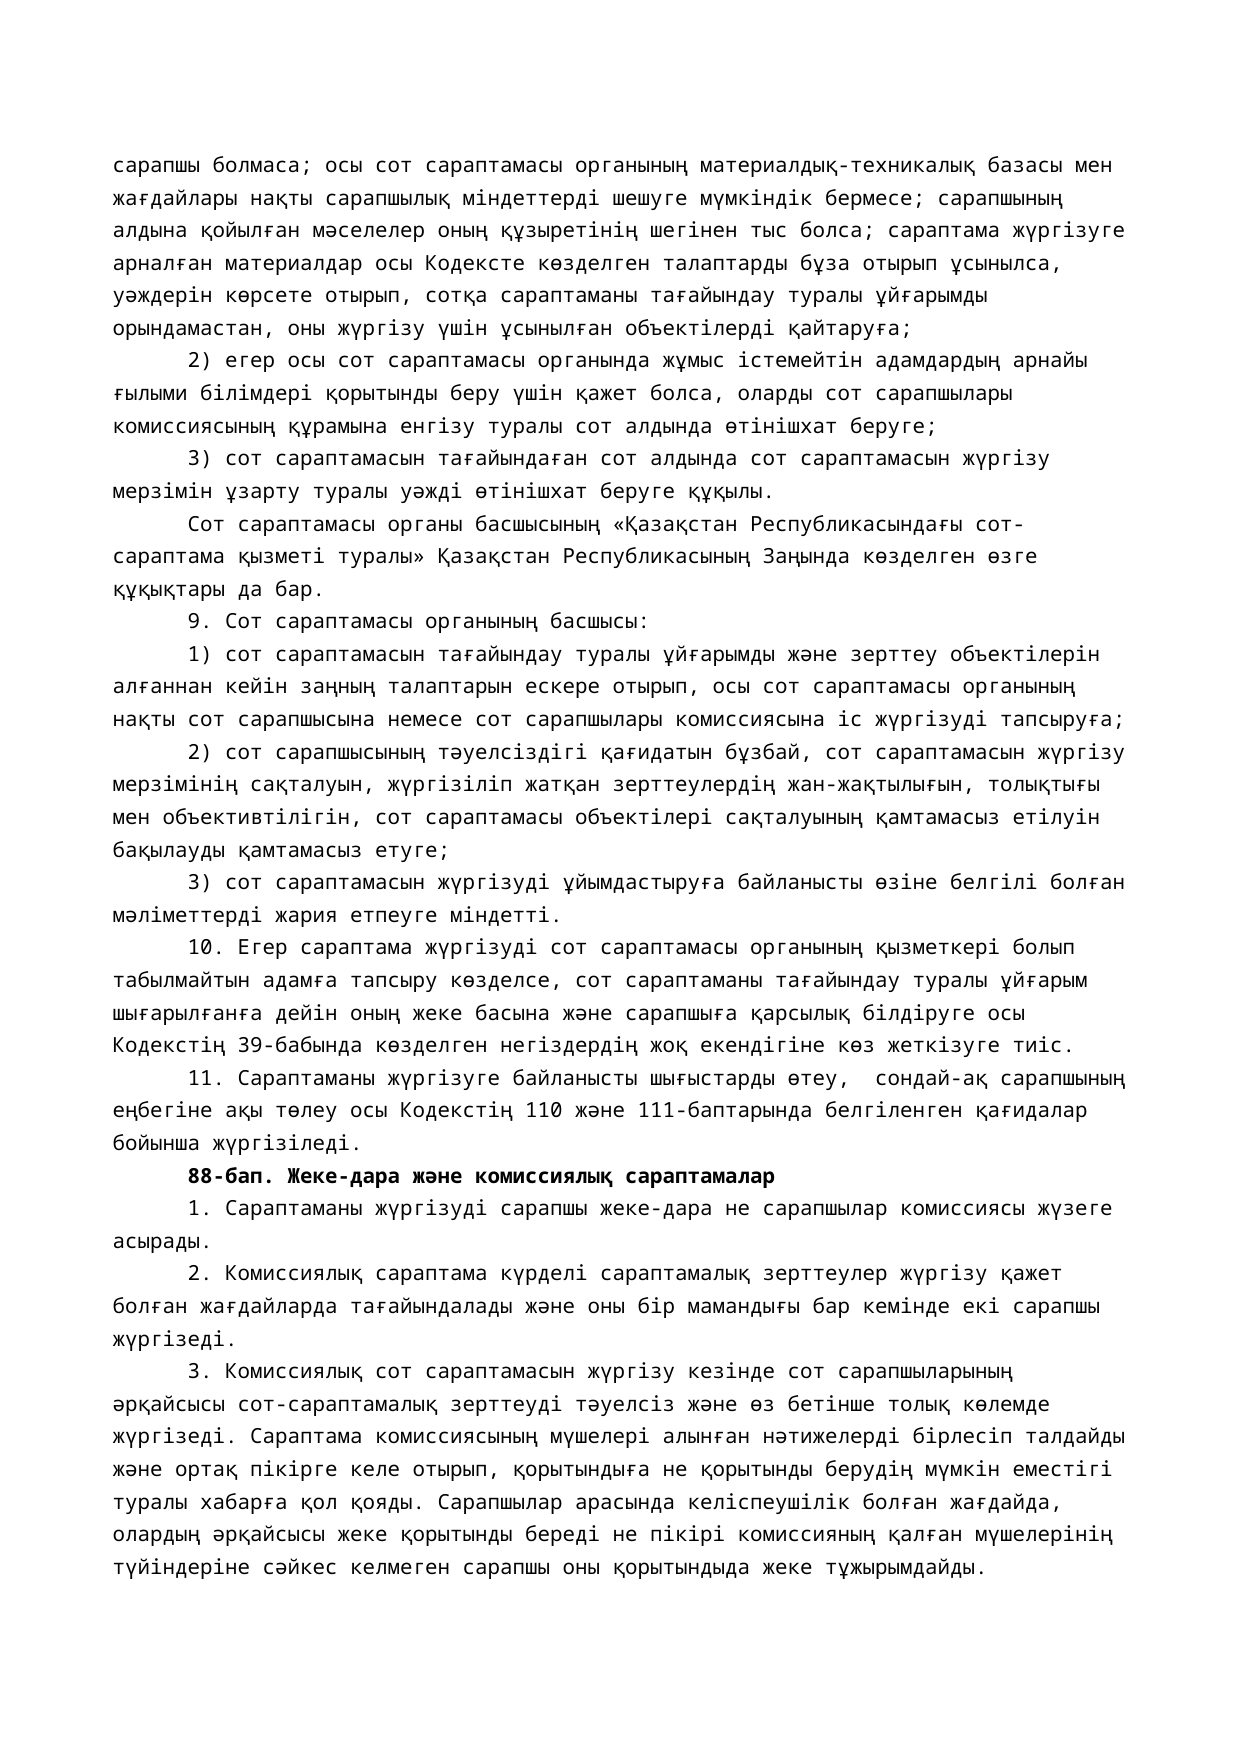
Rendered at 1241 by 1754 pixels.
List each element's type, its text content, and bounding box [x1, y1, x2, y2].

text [112, 150, 1128, 1157]
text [112, 1193, 1128, 1580]
text 88-бап. Жеке-дара және комиссиялық сараптамалар [112, 1161, 1128, 1189]
